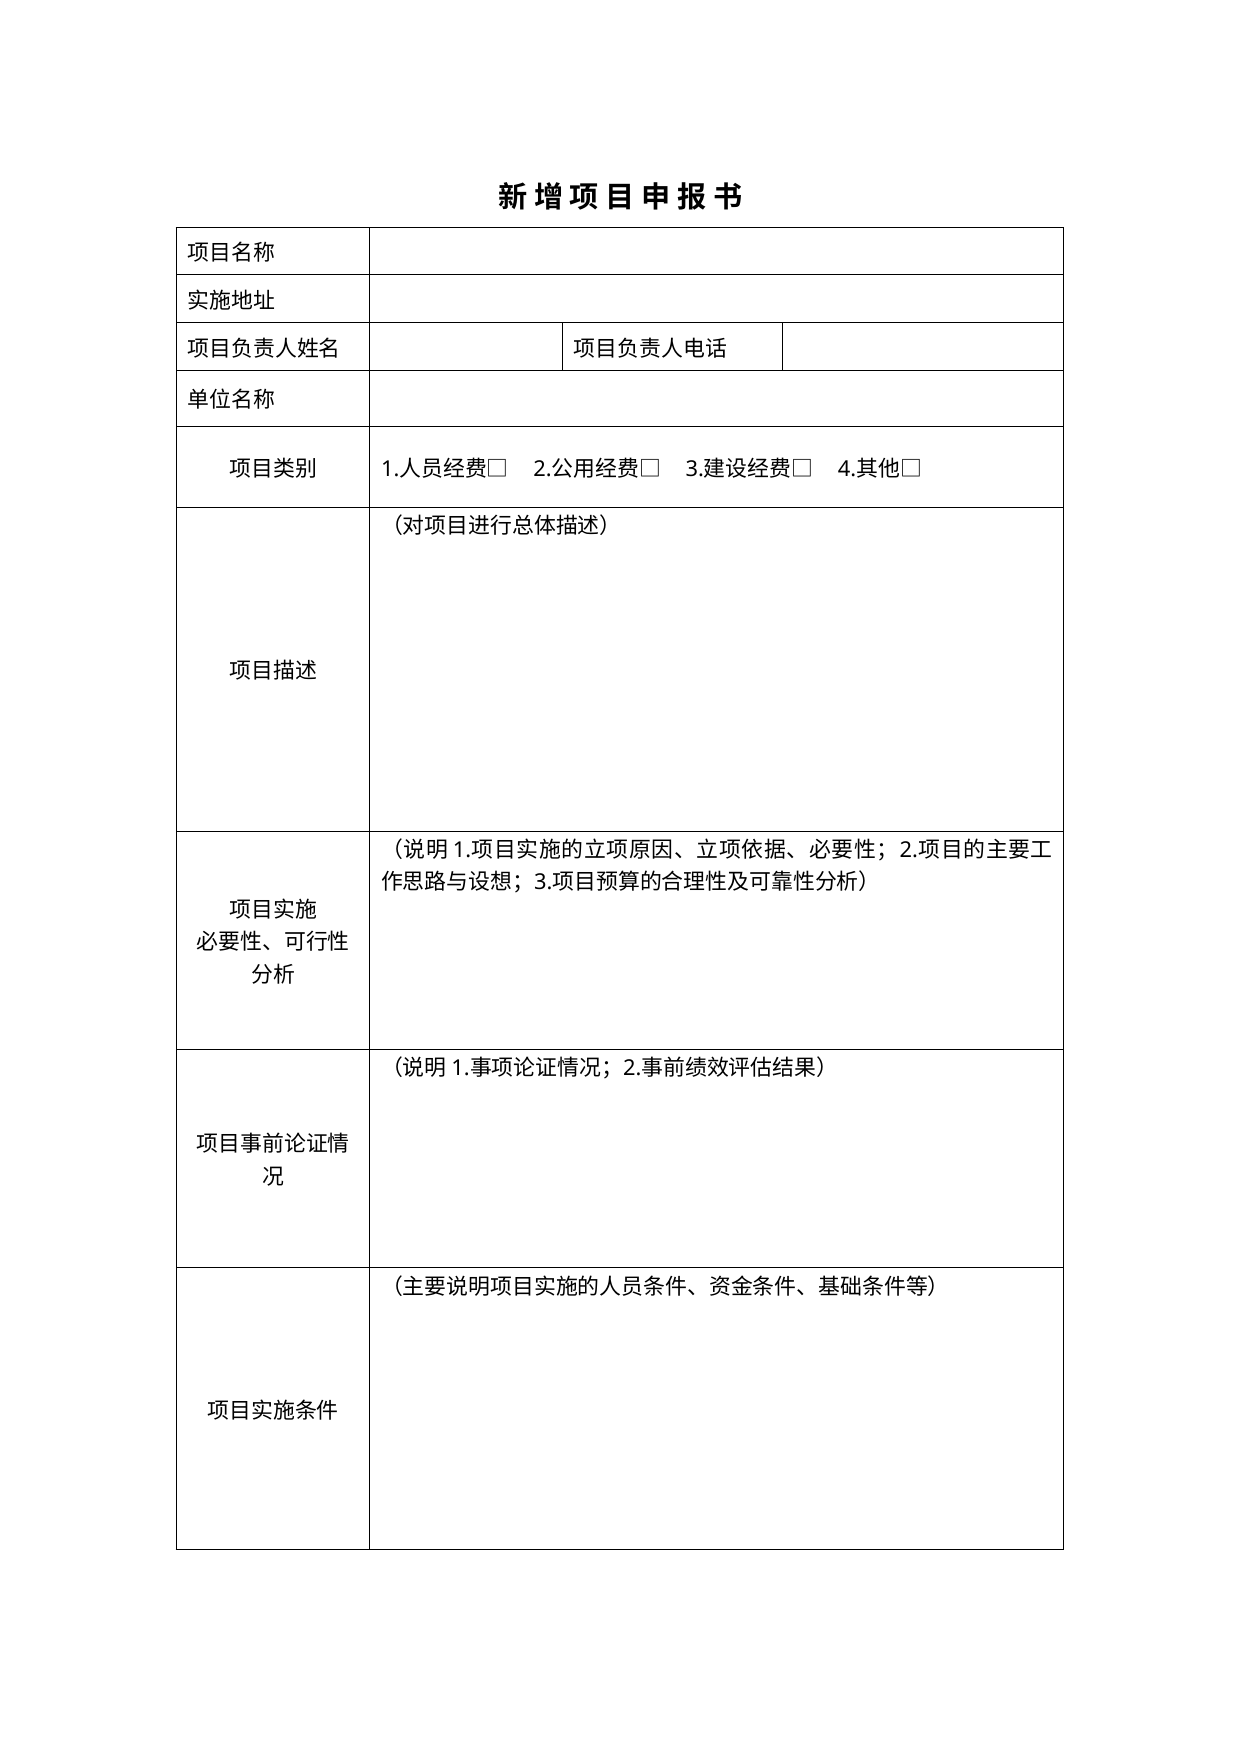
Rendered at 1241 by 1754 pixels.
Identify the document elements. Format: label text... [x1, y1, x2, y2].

table_cell （主要说明项目实施的人员条件、资金条件、基础条件等） [370, 1268, 1063, 1549]
table_cell [370, 323, 562, 370]
table_cell 项目负责人电话 [563, 323, 782, 370]
table_cell 实施地址 [177, 275, 369, 322]
table_cell 项目描述 [177, 508, 369, 831]
table_cell 项目实施条件 [177, 1268, 369, 1549]
table_cell 项目负责人姓名 [177, 323, 369, 370]
table_cell [783, 323, 1063, 370]
table_cell [370, 371, 1063, 426]
table_cell 项目实施 必要性、可行性分析 [177, 832, 369, 1049]
table_cell （说明 1.事项论证情况；2.事前绩效评估结果） [370, 1050, 1063, 1267]
table_cell （说明1.项目实施的立项原因、立项依据、必要性；2.项目的主要工作思路与设想；3.项目预算的合理性及可靠性分析） [370, 832, 1063, 1049]
table_cell 1.人员经费□ 2.公用经费□ 3.建设经费□ 4.其他□ [370, 427, 1063, 507]
table_cell 单位名称 [177, 371, 369, 426]
table_cell 项目事前论证情况 [177, 1050, 369, 1267]
table_cell [370, 275, 1063, 322]
table_cell 项目类别 [177, 427, 369, 507]
text 新 增 项 目 申 报 书 [187, 162, 1053, 227]
table_header [370, 228, 1063, 274]
table_cell （对项目进行总体描述） [370, 508, 1063, 831]
table_header 项目名称 [177, 228, 369, 274]
